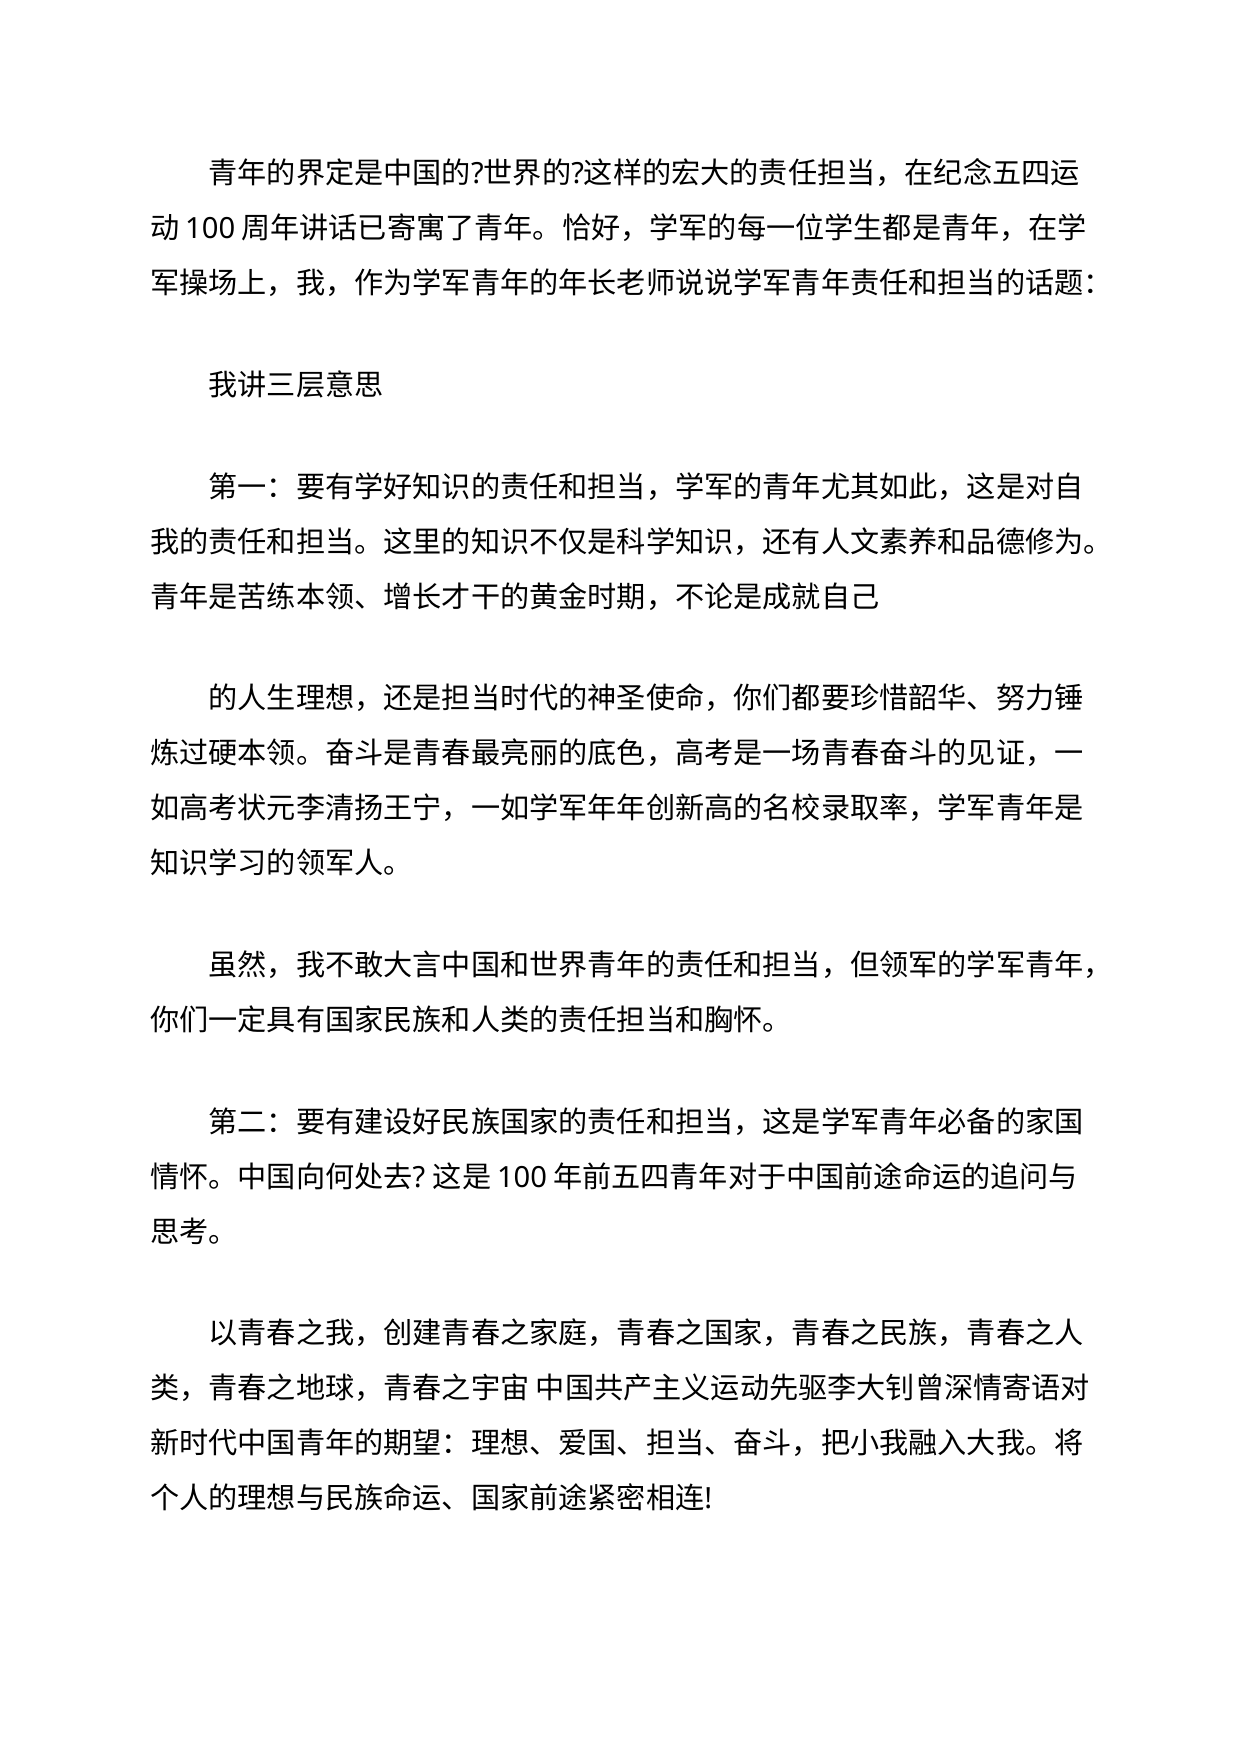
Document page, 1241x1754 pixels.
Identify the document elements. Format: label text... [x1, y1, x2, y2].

text 的人生理想，还是担当时代的神圣使命，你们都要珍惜韶华、努力锤炼过硬本领。奋斗是青春最亮丽的底色，高考是一场青春奋斗的见证，一如高考状元李清扬王宁，一如学军年年创新高的名校录取率，学军青年是知识学习的领军人。 [150, 675, 1090, 882]
text 第二：要有建设好民族国家的责任和担当，这是学军青年必备的家国情怀。中国向何处去? 这是100年前五四青年对于中国前途命运的追问与思考。 [150, 1098, 1090, 1250]
text 虽然，我不敢大言中国和世界青年的责任和担当，但领军的学军青年，你们一定具有国家民族和人类的责任担当和胸怀。 [150, 942, 1090, 1039]
text 我讲三层意思 [150, 362, 1090, 404]
text 以青春之我，创建青春之家庭，青春之国家，青春之民族，青春之人类，青春之地球，青春之宇宙 中国共产主义运动先驱李大钊曾深情寄语对新时代中国青年的期望：理想、爱国、担当、奋斗，把小我融入大我。将个人的理想与民族命运、国家前途紧密相连! [150, 1310, 1090, 1517]
text 第一：要有学好知识的责任和担当，学军的青年尤其如此，这是对自我的责任和担当。这里的知识不仅是科学知识，还有人文素养和品德修为。青年是苦练本领、增长才干的黄金时期，不论是成就自己 [150, 463, 1090, 616]
text 青年的界定是中国的?世界的?这样的宏大的责任担当，在纪念五四运动100周年讲话已寄寓了青年。恰好，学军的每一位学生都是青年，在学军操场上，我，作为学军青年的年长老师说说学军青年责任和担当的话题： [150, 150, 1090, 302]
